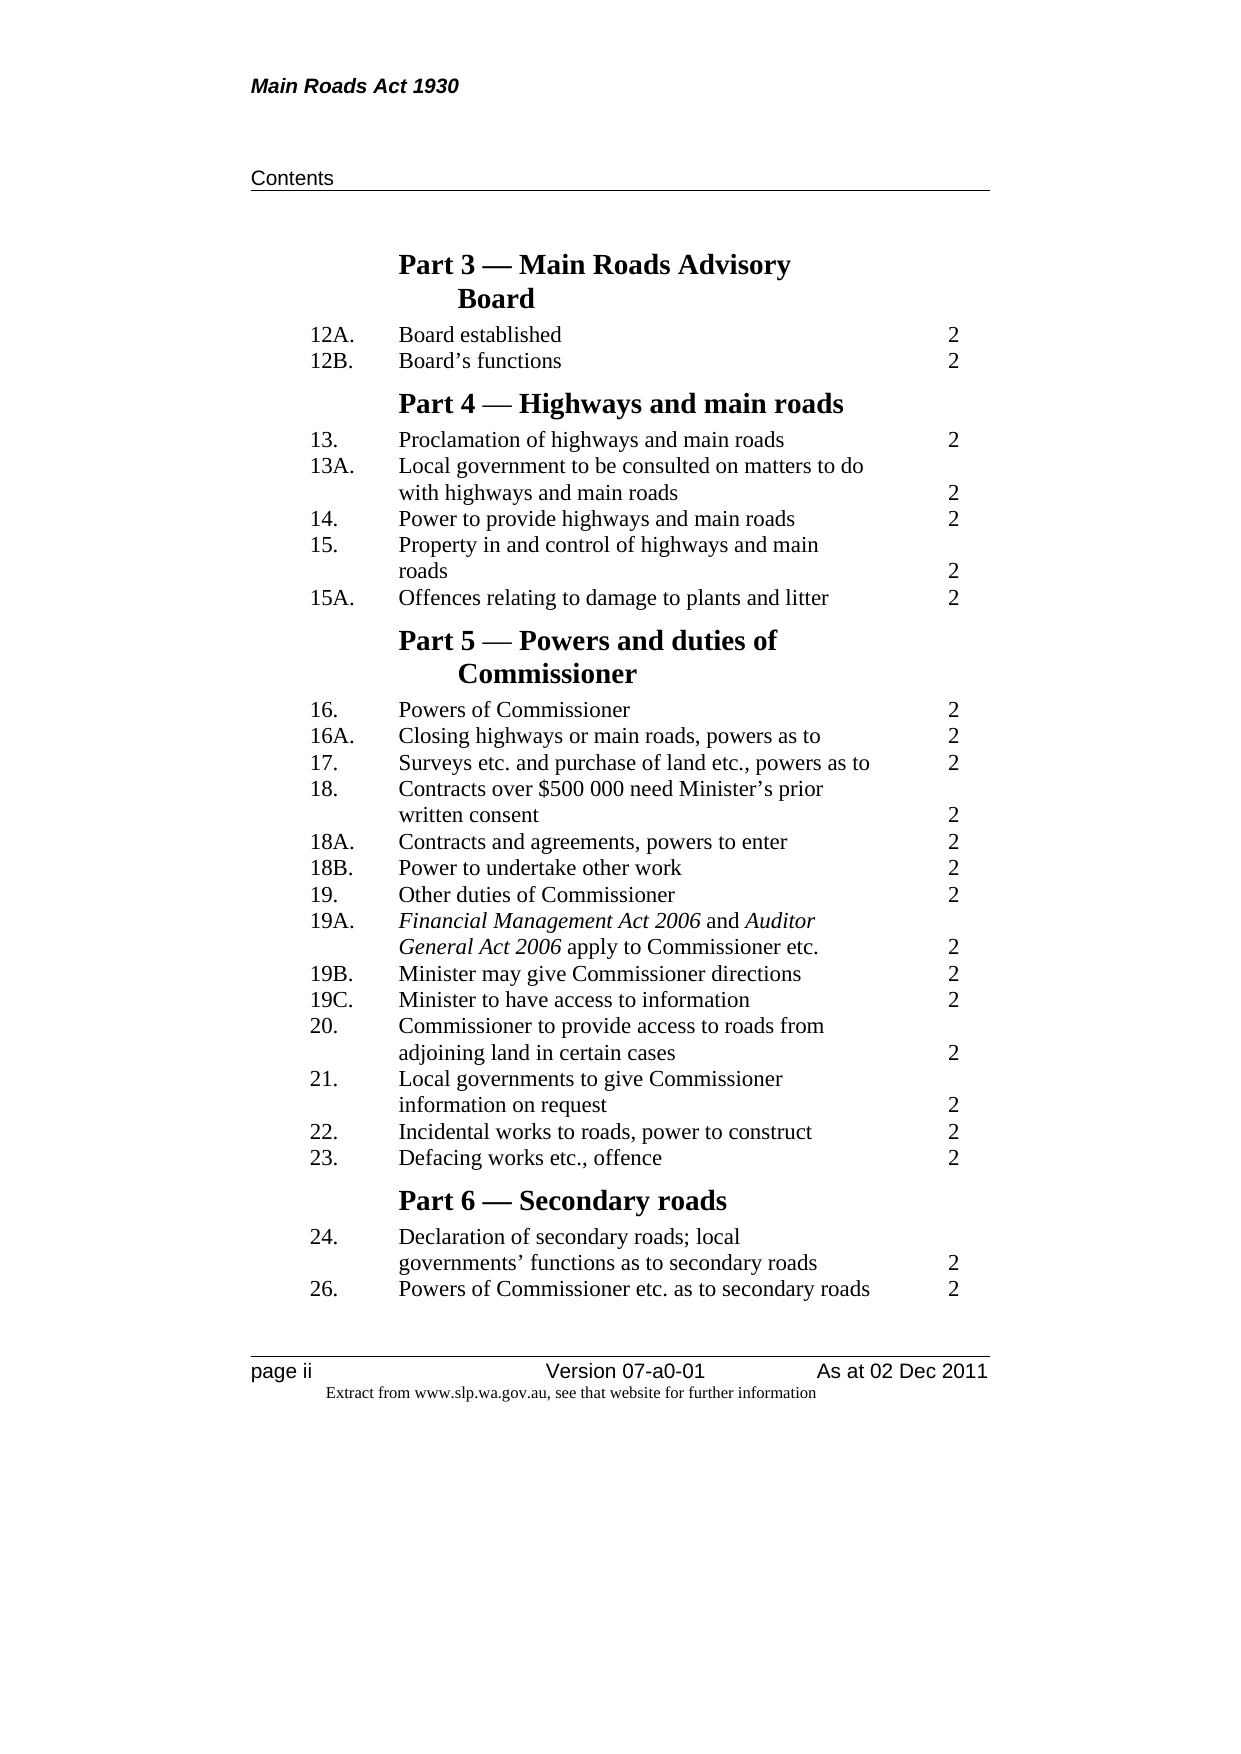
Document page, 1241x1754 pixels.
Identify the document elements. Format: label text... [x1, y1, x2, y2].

text Part 6 — Secondary roads [398, 1183, 872, 1217]
text 12B. Board’s functions 2 [309, 347, 872, 373]
text 19C. Minister to have access to information 2 [309, 986, 872, 1012]
text 21. Local governments to give Commissioner information on request 2 [309, 1065, 872, 1118]
text Part 4 — Highways and main roads [398, 386, 872, 419]
text 14. Power to provide highways and main roads 2 [309, 505, 872, 531]
text 24. Declaration of secondary roads; local governments’ functions as to secondary roads 2 [309, 1223, 872, 1276]
text Part 5 — Powers and duties of Commissioner [398, 623, 872, 690]
text 13. Proclamation of highways and main roads 2 [309, 426, 872, 452]
text 18. Contracts over $500 000 need Minister’s prior written consent 2 [309, 775, 872, 828]
text 12A. Board established 2 [309, 321, 872, 347]
text 16. Powers of Commissioner 2 [309, 696, 872, 722]
text 26. Powers of Commissioner etc. as to secondary roads 2 [309, 1276, 872, 1302]
text 19A. Financial Management Act 2006 and Auditor General Act 2006 apply to Commissioner etc. 2 [309, 907, 872, 960]
text 13A. Local government to be consulted on matters to do with highways and main roads 2 [309, 452, 872, 505]
text 19. Other duties of Commissioner 2 [309, 881, 872, 907]
text 15. Property in and control of highways and main roads 2 [309, 531, 872, 584]
text 15A. Offences relating to damage to plants and litter 2 [309, 584, 872, 610]
text 22. Incidental works to roads, power to construct 2 [309, 1118, 872, 1144]
text 18B. Power to undertake other work 2 [309, 854, 872, 881]
text 19B. Minister may give Commissioner directions 2 [309, 960, 872, 986]
text Part 3 — Main Roads Advisory Board [398, 247, 872, 314]
text 23. Defacing works etc., offence 2 [309, 1144, 872, 1171]
text 18A. Contracts and agreements, powers to enter 2 [309, 828, 872, 854]
text 17. Surveys etc. and purchase of land etc., powers as to 2 [309, 749, 872, 775]
text 20. Commissioner to provide access to roads from adjoining land in certain cases 2 [309, 1012, 872, 1065]
text 16A. Closing highways or main roads, powers as to 2 [309, 722, 872, 749]
